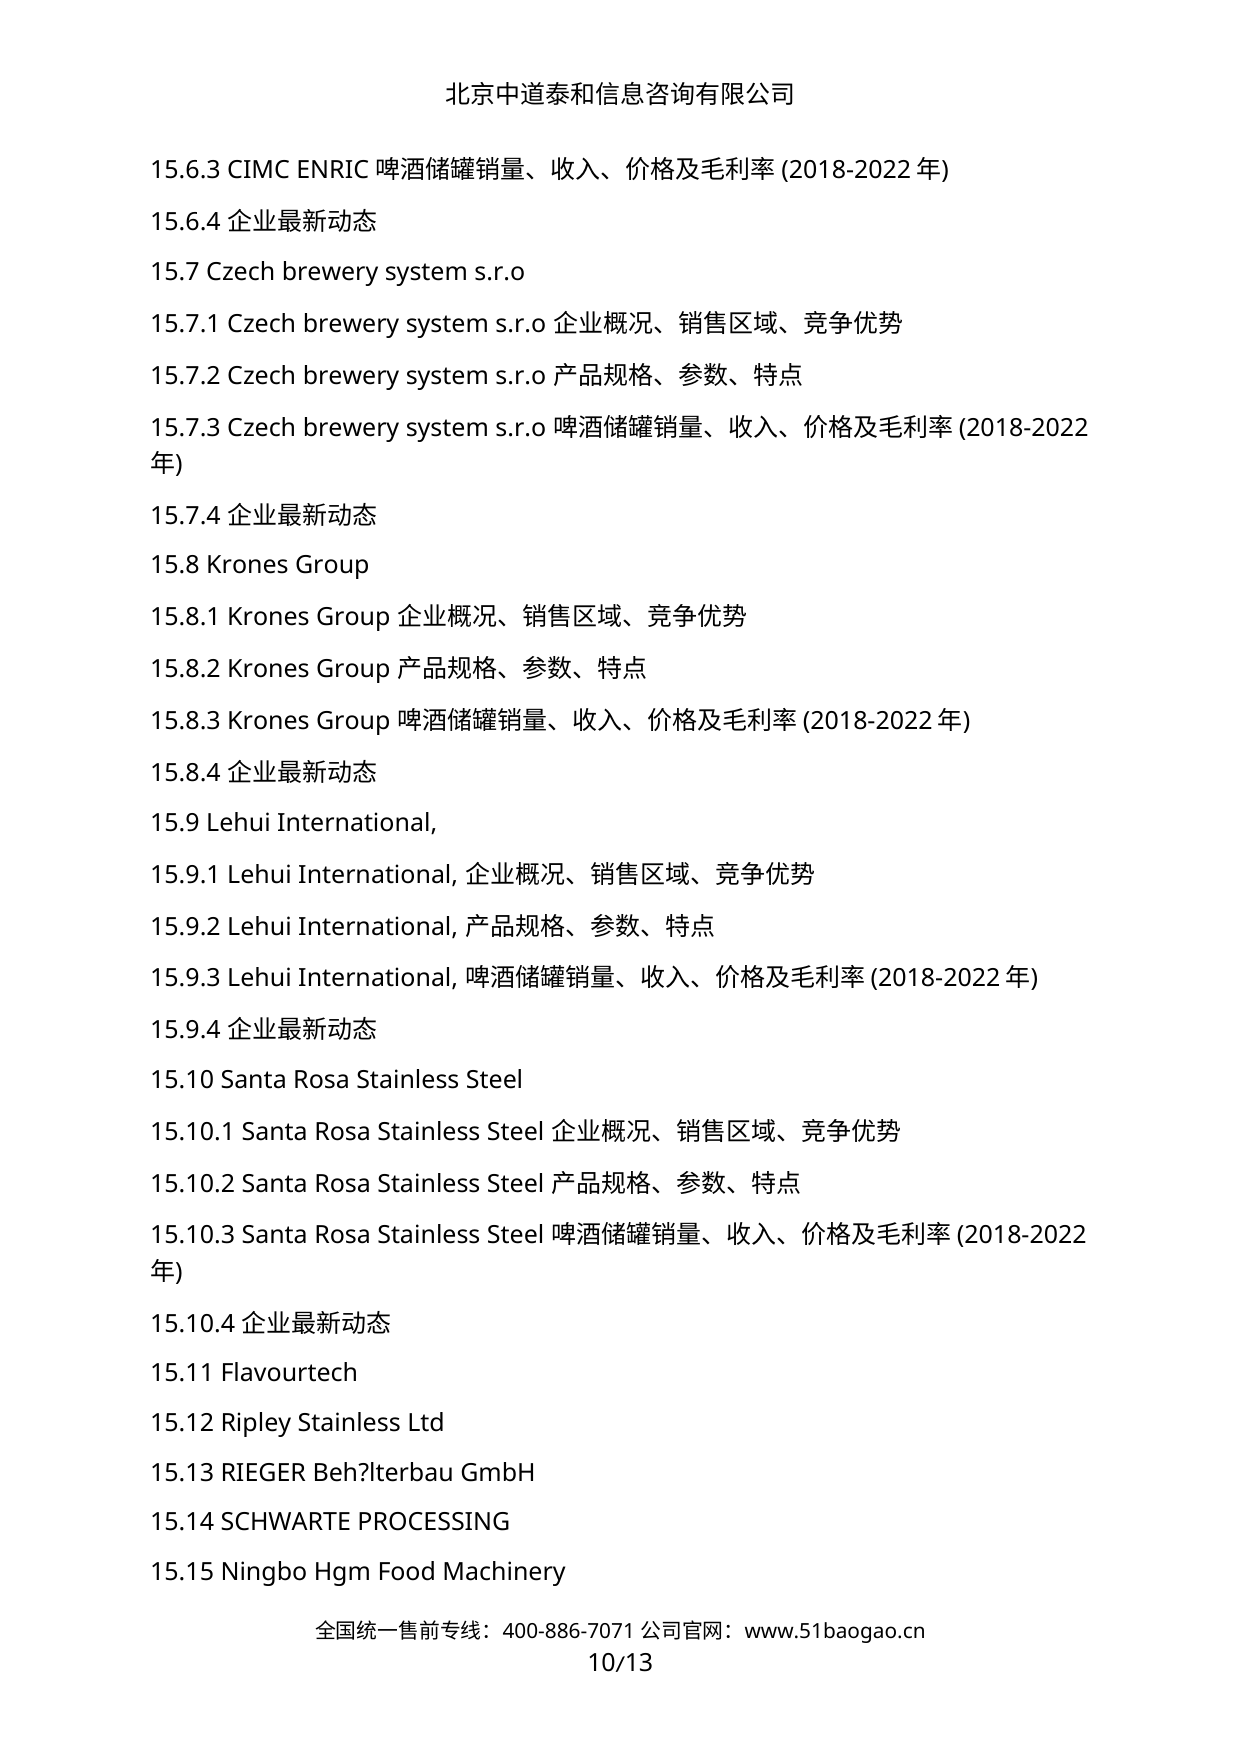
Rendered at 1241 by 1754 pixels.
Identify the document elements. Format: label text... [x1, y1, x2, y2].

text 15.6.3 CIMC ENRIC 啤酒储罐销量、收入、价格及毛利率 (2018-2022年) [150, 150, 1090, 186]
text 15.11 Flavourtech [150, 1355, 1090, 1389]
text 15.9.2 Lehui International, 产品规格、参数、特点 [150, 906, 1090, 942]
text 15.8.2 Krones Group 产品规格、参数、特点 [150, 649, 1090, 685]
text 15.8.1 Krones Group 企业概况、销售区域、竞争优势 [150, 597, 1090, 633]
text 15.6.4 企业最新动态 [150, 202, 1090, 238]
text 15.9.3 Lehui International, 啤酒储罐销量、收入、价格及毛利率 (2018-2022年) [150, 958, 1090, 994]
text 15.10.4 企业最新动态 [150, 1303, 1090, 1339]
text 15.9 Lehui International, [150, 804, 1090, 838]
text 15.7.4 企业最新动态 [150, 495, 1090, 532]
text 15.14 SCHWARTE PROCESSING [150, 1504, 1090, 1538]
text 15.13 RIEGER Beh?lterbau GmbH [150, 1454, 1090, 1488]
text 15.9.1 Lehui International, 企业概况、销售区域、竞争优势 [150, 854, 1090, 890]
text 15.8.3 Krones Group 啤酒储罐销量、收入、价格及毛利率 (2018-2022年) [150, 701, 1090, 737]
text 15.7.2 Czech brewery system s.r.o 产品规格、参数、特点 [150, 355, 1090, 392]
text 15.9.4 企业最新动态 [150, 1010, 1090, 1046]
text 15.10.2 Santa Rosa Stainless Steel 产品规格、参数、特点 [150, 1163, 1090, 1199]
text 15.7 Czech brewery system s.r.o [150, 254, 1090, 288]
text 15.8.4 企业最新动态 [150, 752, 1090, 789]
text 15.7.1 Czech brewery system s.r.o 企业概况、销售区域、竞争优势 [150, 303, 1090, 340]
text 15.10 Santa Rosa Stainless Steel [150, 1062, 1090, 1096]
text 15.8 Krones Group [150, 547, 1090, 581]
text 15.10.3 Santa Rosa Stainless Steel 啤酒储罐销量、收入、价格及毛利率 (2018-2022年) [150, 1215, 1090, 1287]
text 15.15 Ningbo Hgm Food Machinery [150, 1554, 1090, 1588]
text 15.12 Ripley Stainless Ltd [150, 1405, 1090, 1439]
text 15.7.3 Czech brewery system s.r.o 啤酒储罐销量、收入、价格及毛利率 (2018-2022年) [150, 407, 1090, 480]
text 15.10.1 Santa Rosa Stainless Steel 企业概况、销售区域、竞争优势 [150, 1111, 1090, 1147]
